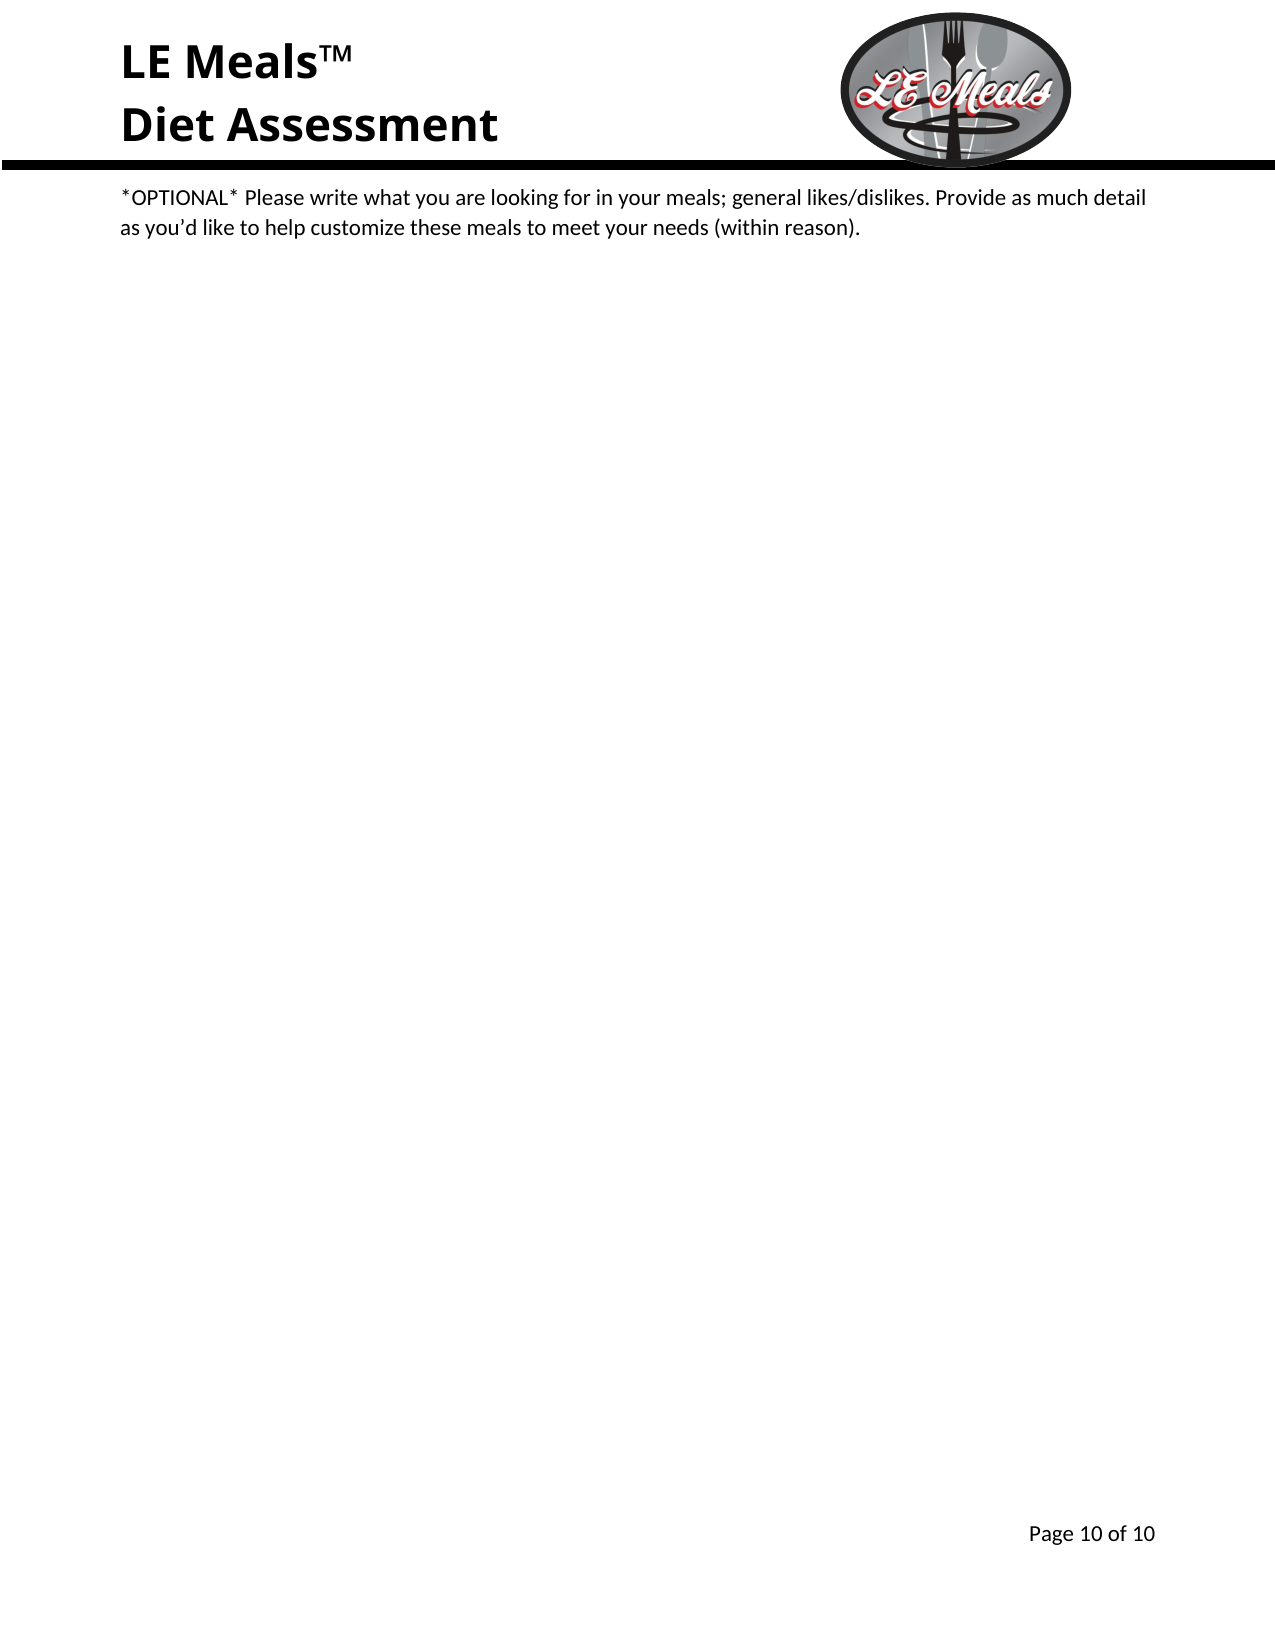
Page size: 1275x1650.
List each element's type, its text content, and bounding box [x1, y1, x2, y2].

picture [820, 0, 1093, 172]
text *OPTIONAL* Please write what you are looking for in your meals; general likes/dislikes. Provide as much detail as you’d like to help customize these meals to meet your needs (within reason). [120, 183, 1155, 241]
